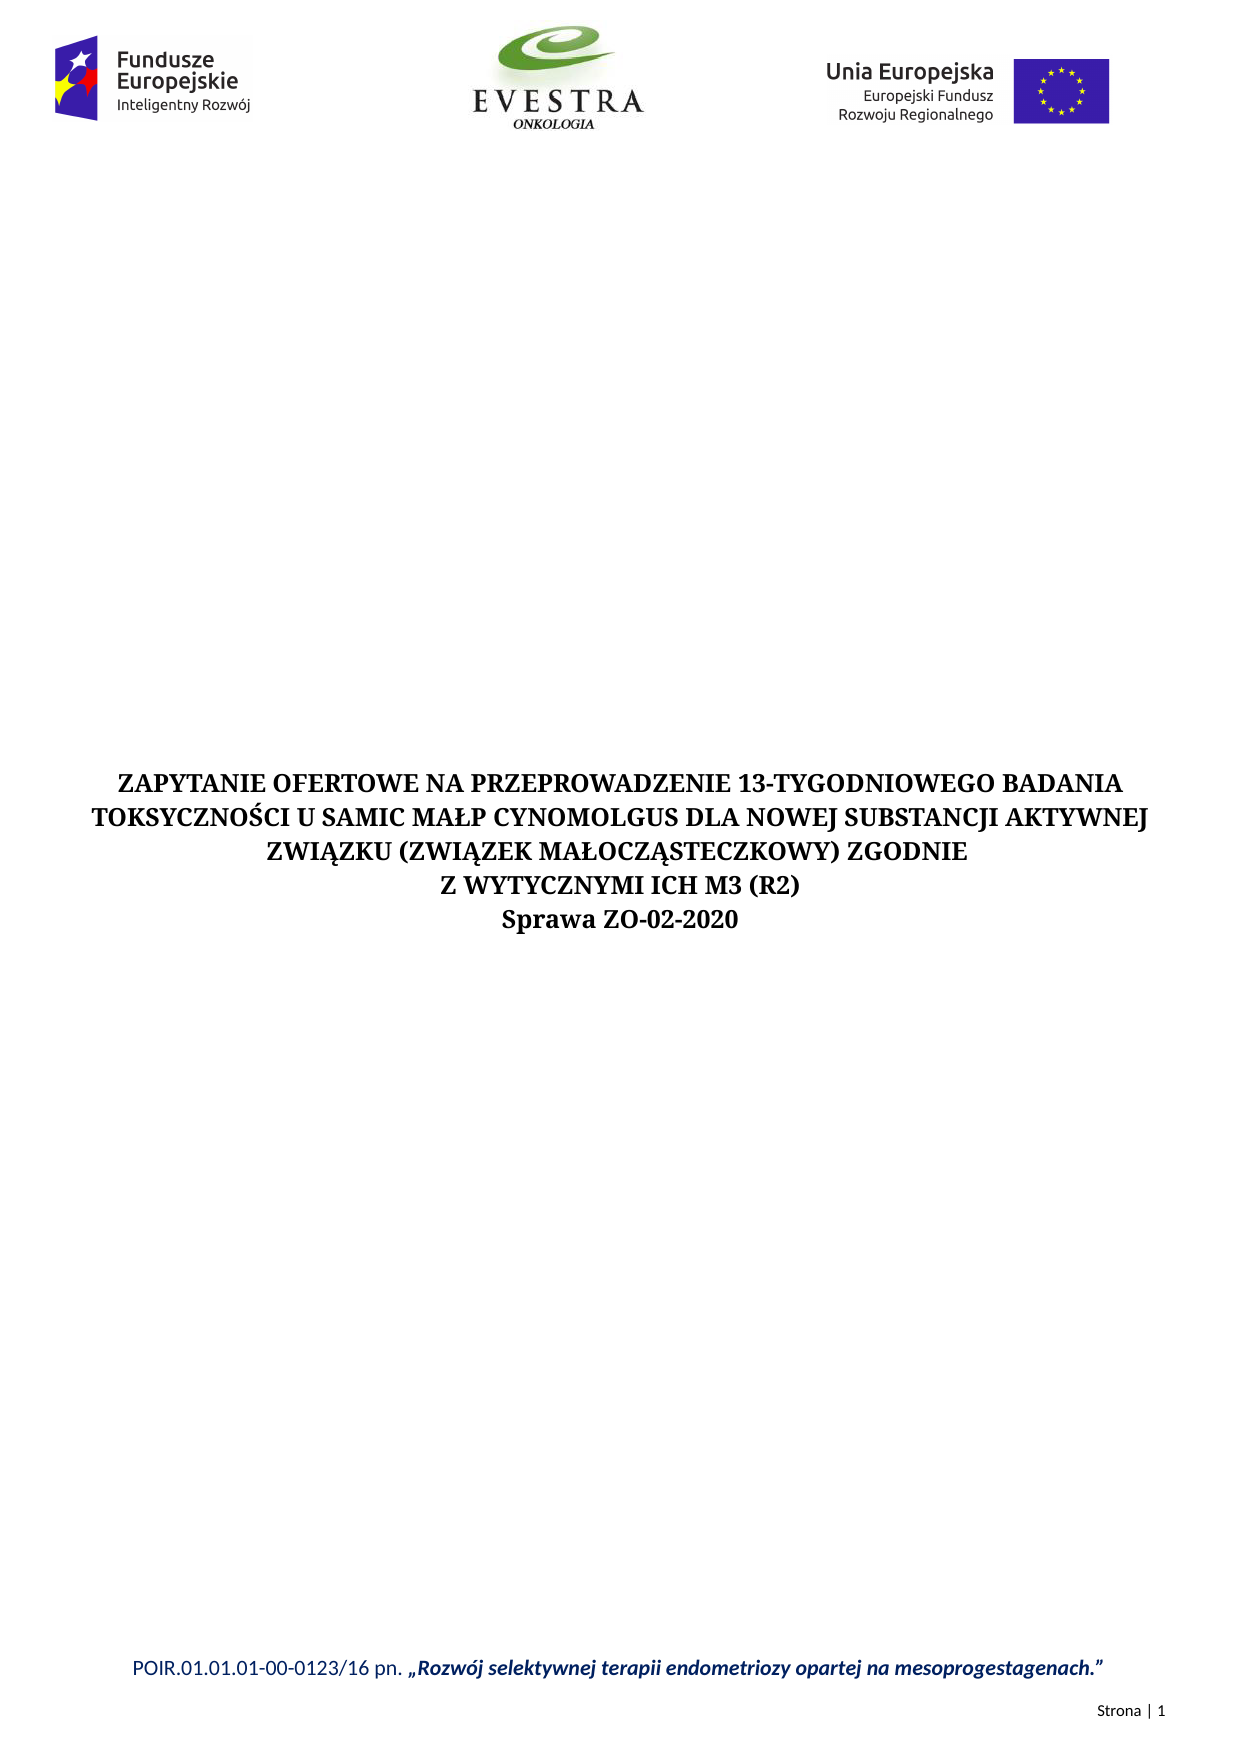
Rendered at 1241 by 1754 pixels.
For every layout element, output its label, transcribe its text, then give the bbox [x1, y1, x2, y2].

picture [826, 54, 1114, 125]
text ZAPYTANIE OFERTOWE NA PRZEPROWADZENIE 13-TYGODNIOWEGO BADANIA TOKSYCZNOŚCI U SAMIC MAŁP CYNOMOLGUS DLA NOWEJ SUBSTANCJI AKTYWNEJ ZWIĄZKU (ZWIĄZEK MAŁOCZĄSTECZKOWY) ZGODNIE Z WYTYCZNYMI ICH M3 (R2) [75, 766, 1165, 902]
picture [51, 35, 254, 122]
text Sprawa ZO-02-2020 [75, 902, 1165, 936]
